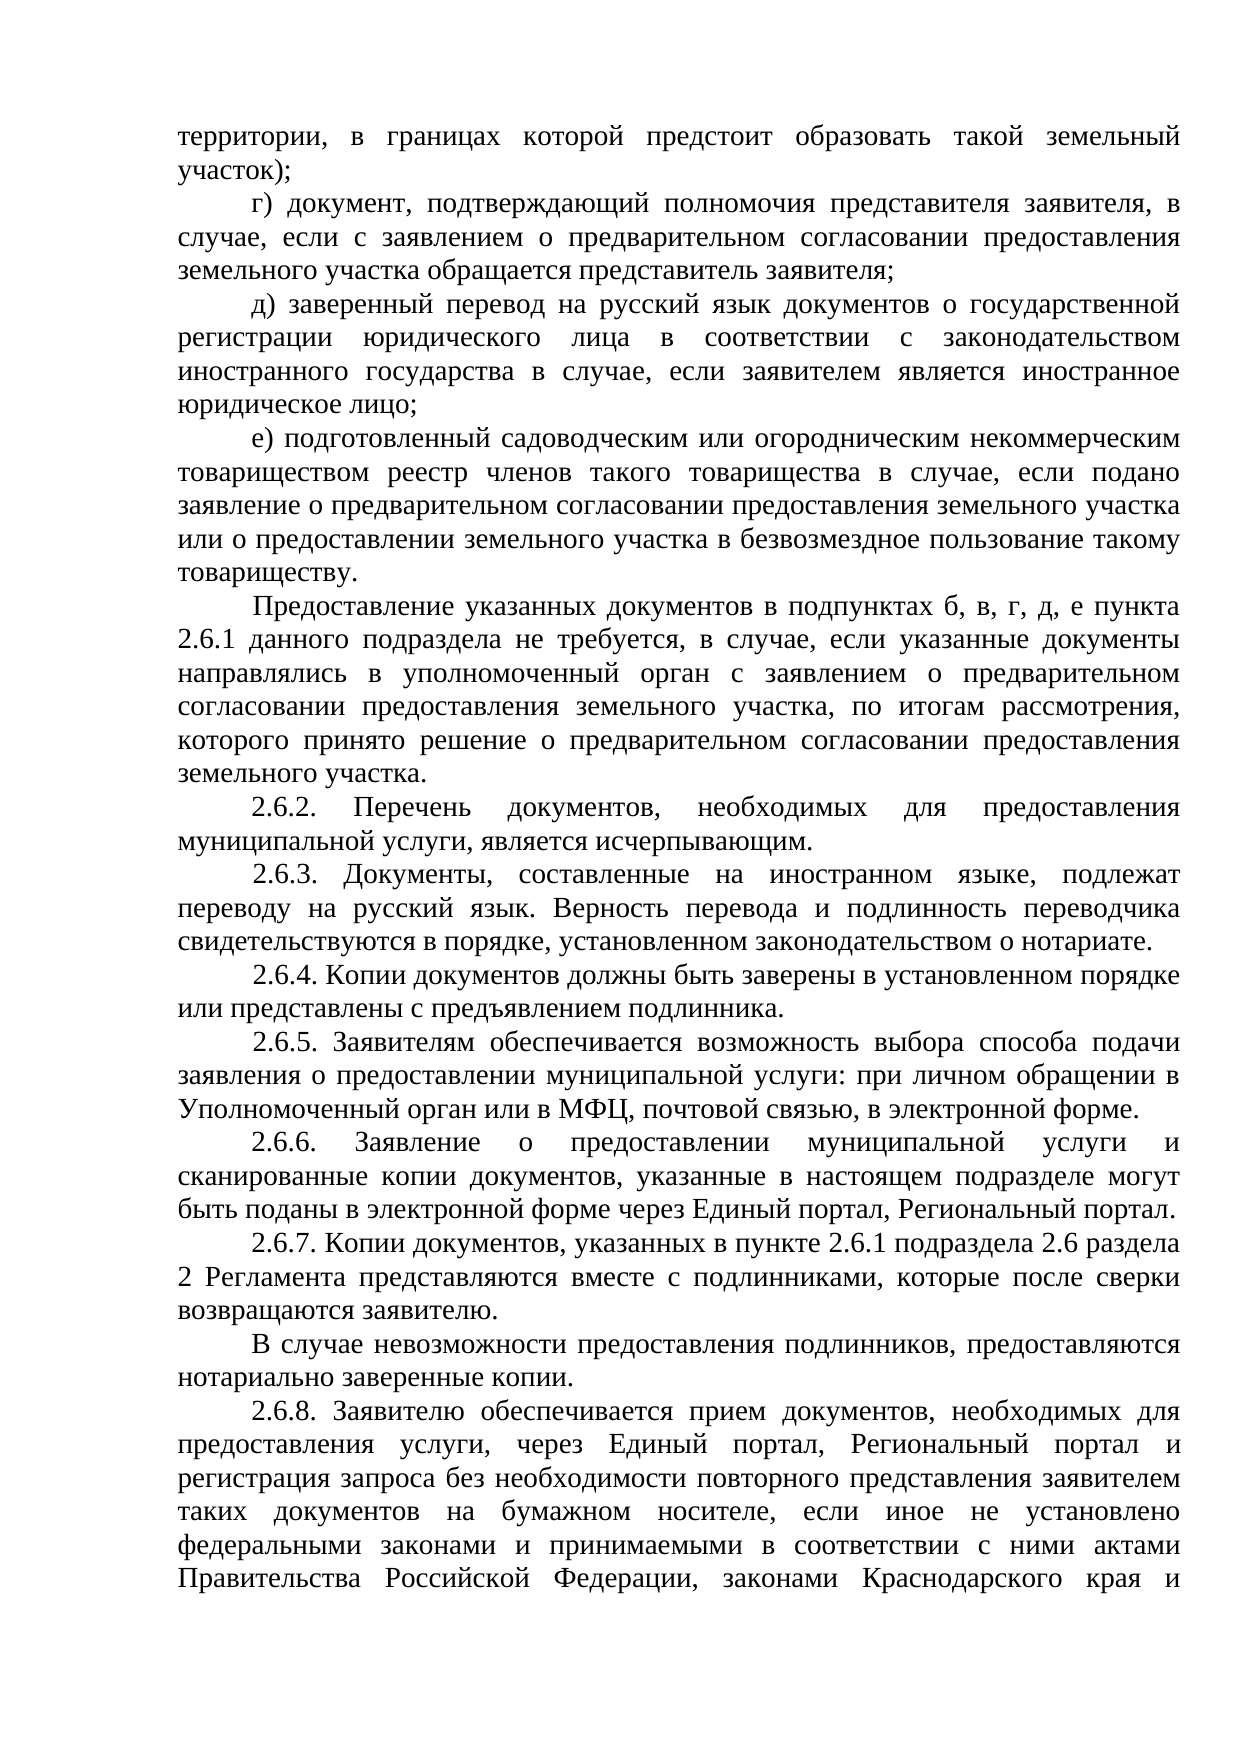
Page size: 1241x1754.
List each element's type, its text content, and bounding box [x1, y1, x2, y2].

text 2.6.3. Документы, составленные на иностранном языке, подлежат переводу на русский язык. Верность перевода и подлинность переводчика свидетельствуются в порядке, установленном законодательством о нотариате. [177, 856, 1181, 957]
text е) подготовленный садоводческим или огородническим некоммерческим товариществом реестр членов такого товарищества в случае, если подано заявление о предварительном согласовании предоставления земельного участка или о предоставлении земельного участка в безвозмездное пользование такому товариществу. [177, 420, 1181, 588]
text 2.6.5. Заявителям обеспечивается возможность выбора способа подачи заявления о предоставлении муниципальной услуги: при личном обращении в Уполномоченный орган или в МФЦ, почтовой связью, в электронной форме. [177, 1024, 1181, 1124]
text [177, 118, 1181, 185]
text Предоставление указанных документов в подпунктах б, в, г, д, е пункта 2.6.1 данного подраздела не требуется, в случае, если указанные документы направлялись в уполномоченный орган с заявлением о предварительном согласовании предоставления земельного участка, по итогам рассмотрения, которого принято решение о предварительном согласовании предоставления земельного участка. [177, 588, 1181, 789]
text 2.6.4. Копии документов должны быть заверены в установленном порядке или представлены с предъявлением подлинника. [177, 957, 1181, 1024]
text В случае невозможности предоставления подлинников, предоставляются нотариально заверенные копии. [177, 1326, 1181, 1393]
text г) документ, подтверждающий полномочия представителя заявителя, в случае, если с заявлением о предварительном согласовании предоставления земельного участка обращается представитель заявителя; [177, 185, 1181, 286]
text 2.6.2. Перечень документов, необходимых для предоставления муниципальной услуги, является исчерпывающим. [177, 789, 1181, 856]
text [177, 1393, 1181, 1594]
text 2.6.7. Копии документов, указанных в пункте 2.6.1 подраздела 2.6 раздела 2 Регламента представляются вместе с подлинниками, которые после сверки возвращаются заявителю. [177, 1225, 1181, 1326]
text 2.6.6. Заявление о предоставлении муниципальной услуги и сканированные копии документов, указанные в настоящем подразделе могут быть поданы в электронной форме через Единый портал, Региональный портал. [177, 1124, 1181, 1225]
text д) заверенный перевод на русский язык документов о государственной регистрации юридического лица в соответствии с законодательством иностранного государства в случае, если заявителем является иностранное юридическое лицо; [177, 286, 1181, 420]
